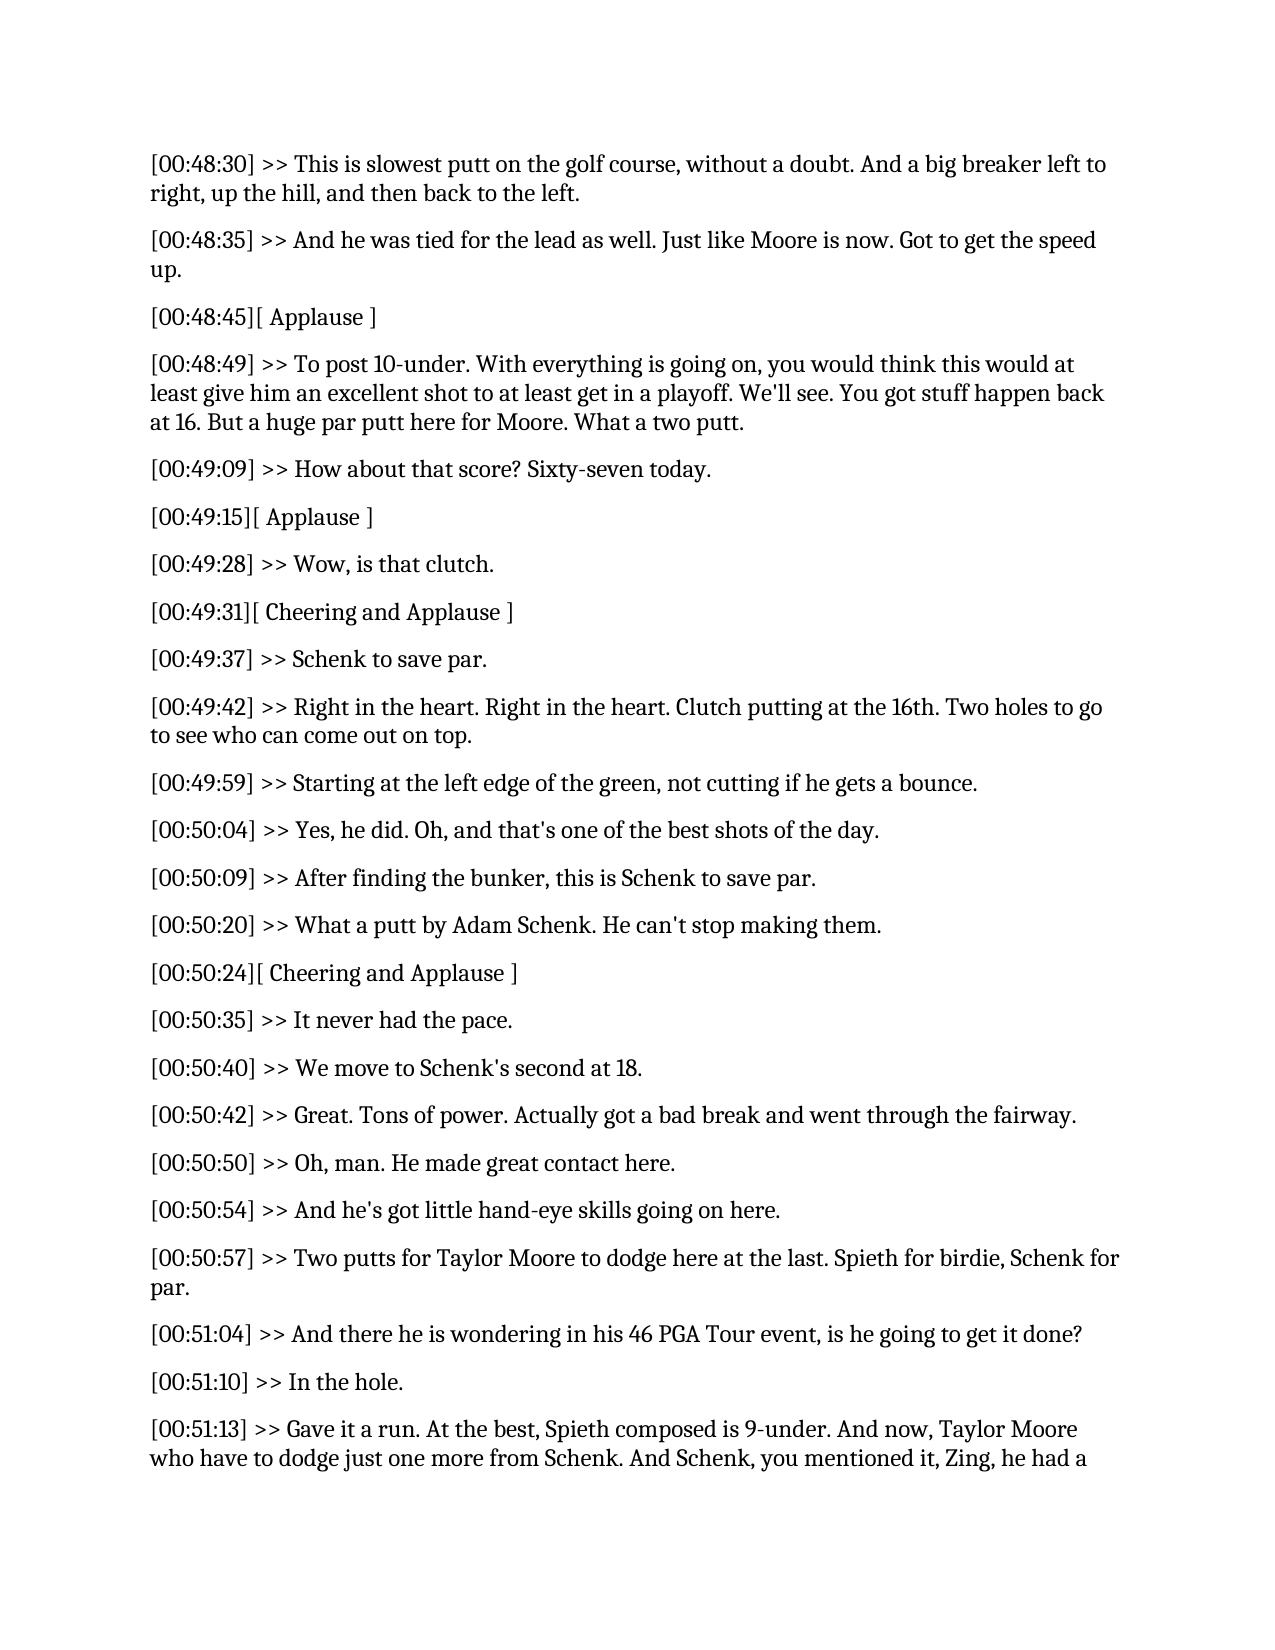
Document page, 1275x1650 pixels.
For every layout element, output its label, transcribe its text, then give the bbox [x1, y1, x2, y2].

text [00:50:42] >> Great. Tons of power. Actually got a bad break and went through the fairway. [150, 1101, 1125, 1130]
text [00:50:35] >> It never had the pace. [150, 1006, 1125, 1035]
text [00:51:10] >> In the hole. [150, 1367, 1125, 1396]
text [00:50:40] >> We move to Schenk's second at 18. [150, 1054, 1125, 1082]
text [00:50:54] >> And he's got little hand-eye skills going on here. [150, 1196, 1125, 1225]
text [00:51:04] >> And there he is wondering in his 46 PGA Tour event, is he going to get it done? [150, 1320, 1125, 1349]
text [00:50:50] >> Oh, man. He made great contact here. [150, 1149, 1125, 1177]
text [00:50:04] >> Yes, he did. Oh, and that's one of the best shots of the day. [150, 816, 1125, 845]
text [00:49:37] >> Schenk to save par. [150, 645, 1125, 674]
text [00:50:09] >> After finding the bunker, this is Schenk to save par. [150, 864, 1125, 892]
text [00:48:30] >> This is slowest putt on the golf course, without a doubt. And a big breaker left to right, up the hill, and then back to the left. [150, 150, 1125, 207]
text [00:48:45][ Applause ] [150, 302, 1125, 331]
text [00:49:42] >> Right in the heart. Right in the heart. Clutch putting at the 16th. Two holes to go to see who can come out on top. [150, 692, 1125, 750]
text [00:50:24][ Cheering and Applause ] [150, 959, 1125, 987]
text [00:49:09] >> How about that score? Sixty-seven today. [150, 455, 1125, 484]
text [00:48:49] >> To post 10-under. With everything is going on, you would think this would at least give him an excellent shot to at least get in a playoff. We'll see. You got stuff happen back at 16. But a huge par putt here for Moore. What a two putt. [150, 350, 1125, 436]
text [00:49:31][ Cheering and Applause ] [150, 597, 1125, 626]
text [00:48:35] >> And he was tied for the lead as well. Just like Moore is now. Got to get the speed up. [150, 226, 1125, 284]
text [00:50:57] >> Two putts for Taylor Moore to dodge here at the last. Spieth for birdie, Schenk for par. [150, 1244, 1125, 1301]
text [150, 1415, 1125, 1472]
text [00:49:28] >> Wow, is that clutch. [150, 550, 1125, 579]
text [00:49:15][ Applause ] [150, 502, 1125, 531]
text [00:49:59] >> Starting at the left edge of the green, not cutting if he gets a bounce. [150, 769, 1125, 797]
text [00:50:20] >> What a putt by Adam Schenk. He can't stop making them. [150, 911, 1125, 940]
